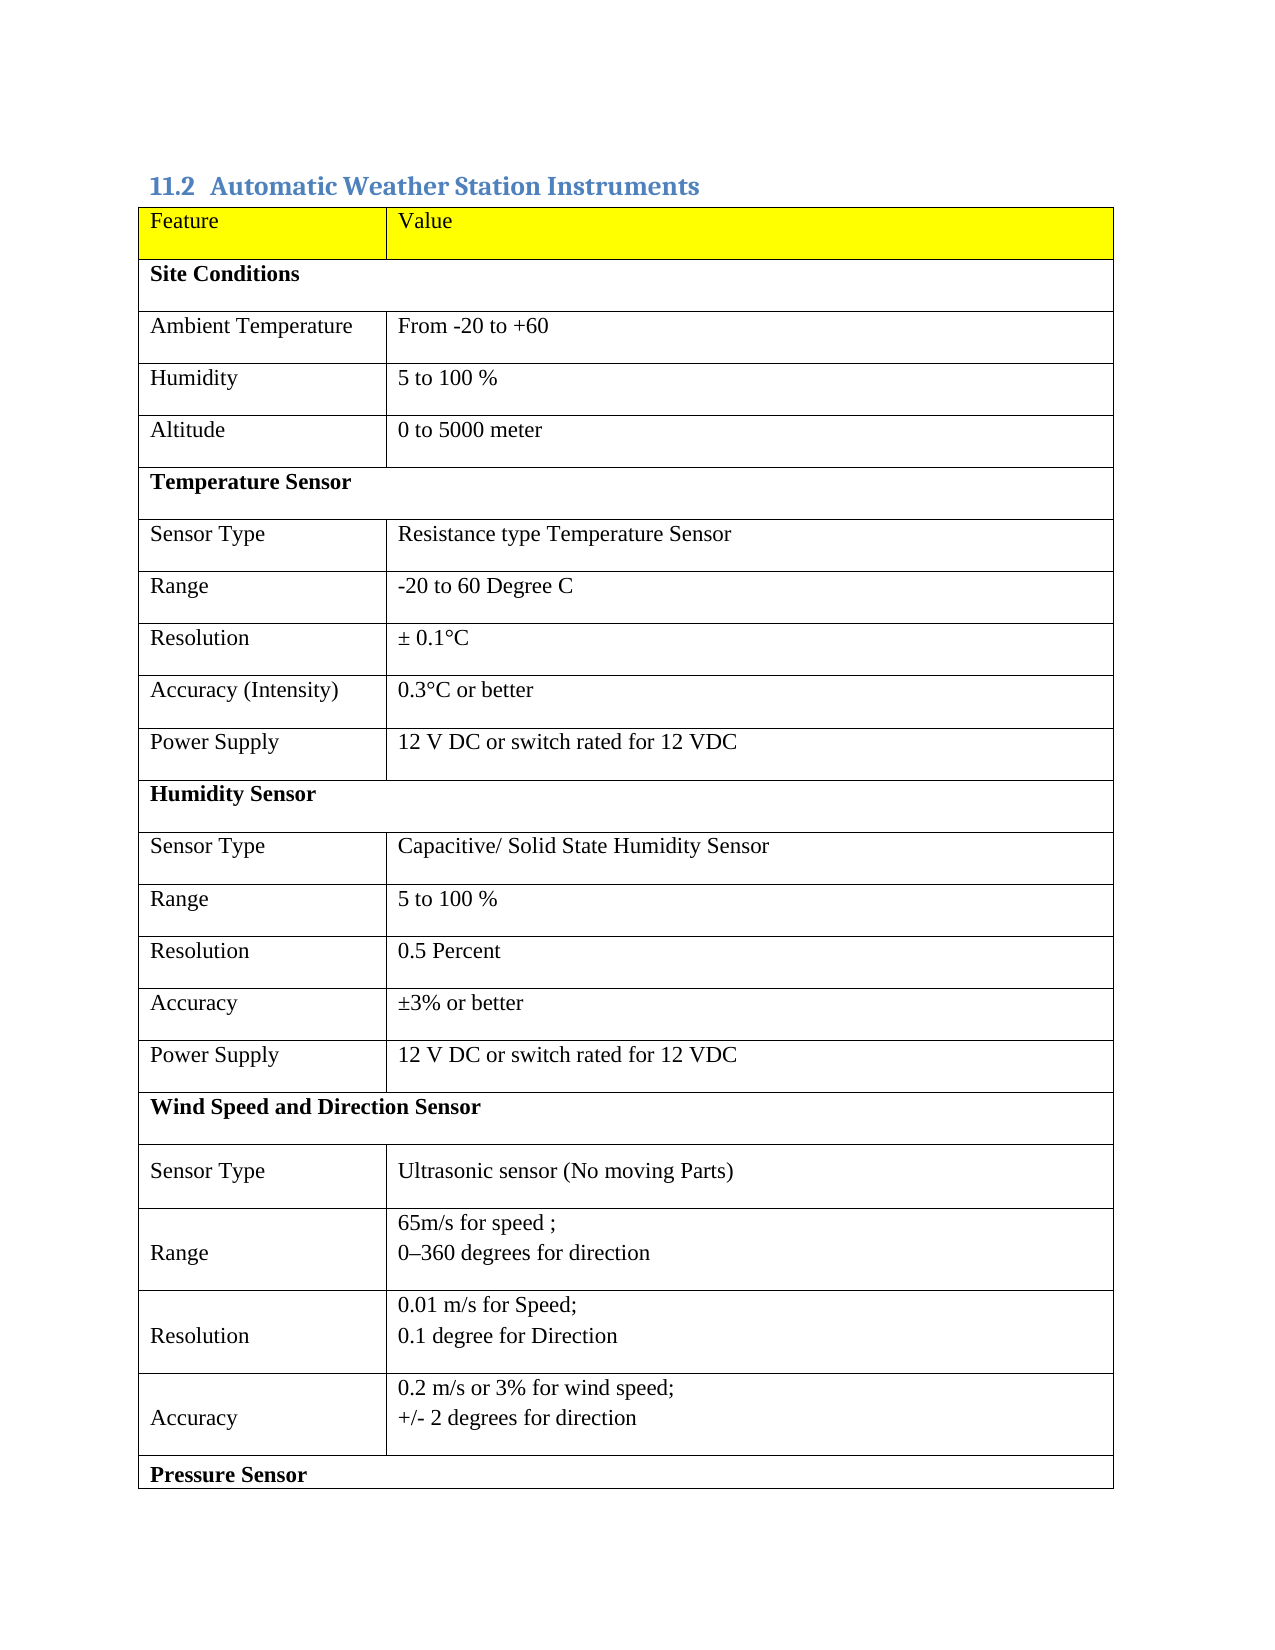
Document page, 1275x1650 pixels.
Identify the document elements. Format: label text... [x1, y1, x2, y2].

table_cell -20 to 60 Degree C [387, 572, 1113, 623]
table_cell ±3% or better [387, 989, 1113, 1040]
table_header Feature [139, 208, 386, 259]
table_cell Ultrasonic sensor (No moving Parts) [387, 1145, 1113, 1208]
table_cell Pressure Sensor [139, 1456, 1113, 1488]
table_cell 12 V DC or switch rated for 12 VDC [387, 1041, 1113, 1092]
table_cell 5 to 100 % [387, 885, 1113, 936]
table_cell Range [139, 1209, 386, 1290]
table_cell ± 0.1°C [387, 624, 1113, 675]
table_cell Humidity Sensor [139, 781, 1113, 832]
table_cell 0.5 Percent [387, 937, 1113, 988]
table_cell Range [139, 885, 386, 936]
table_cell 0.01 m/s for Speed; 0.1 degree for Direction [387, 1291, 1113, 1373]
table_cell From -20 to +60 [387, 312, 1113, 363]
table_cell Accuracy [139, 989, 386, 1040]
subtitle Automatic Weather Station Instruments [150, 171, 1125, 202]
table_cell Humidity [139, 364, 386, 415]
table_cell Resolution [139, 624, 386, 675]
table_cell Power Supply [139, 729, 386, 779]
table_cell Range [139, 572, 386, 623]
table_cell Site Conditions [139, 260, 1113, 311]
table_cell Capacitive/ Solid State Humidity Sensor [387, 833, 1113, 884]
table_cell 5 to 100 % [387, 364, 1113, 415]
table_cell 65m/s for speed ; 0–360 degrees for direction [387, 1209, 1113, 1290]
table_cell 12 V DC or switch rated for 12 VDC [387, 729, 1113, 779]
table_cell 0.3°C or better [387, 676, 1113, 727]
table_cell 0.2 m/s or 3% for wind speed; +/- 2 degrees for direction [387, 1374, 1113, 1455]
table_cell Altitude [139, 416, 386, 467]
table_cell Resolution [139, 937, 386, 988]
table_cell Resolution [139, 1291, 386, 1373]
table_cell Ambient Temperature [139, 312, 386, 363]
table_cell Power Supply [139, 1041, 386, 1092]
table_cell Wind Speed and Direction Sensor [139, 1093, 1113, 1144]
table_cell Accuracy [139, 1374, 386, 1455]
table_header Value [387, 208, 1113, 259]
table_cell 0 to 5000 meter [387, 416, 1113, 467]
table_cell Sensor Type [139, 520, 386, 571]
table_cell Resistance type Temperature Sensor [387, 520, 1113, 571]
table_cell Sensor Type [139, 1145, 386, 1208]
table_cell Temperature Sensor [139, 468, 1113, 519]
table_cell Accuracy (Intensity) [139, 676, 386, 727]
table_cell Sensor Type [139, 833, 386, 884]
